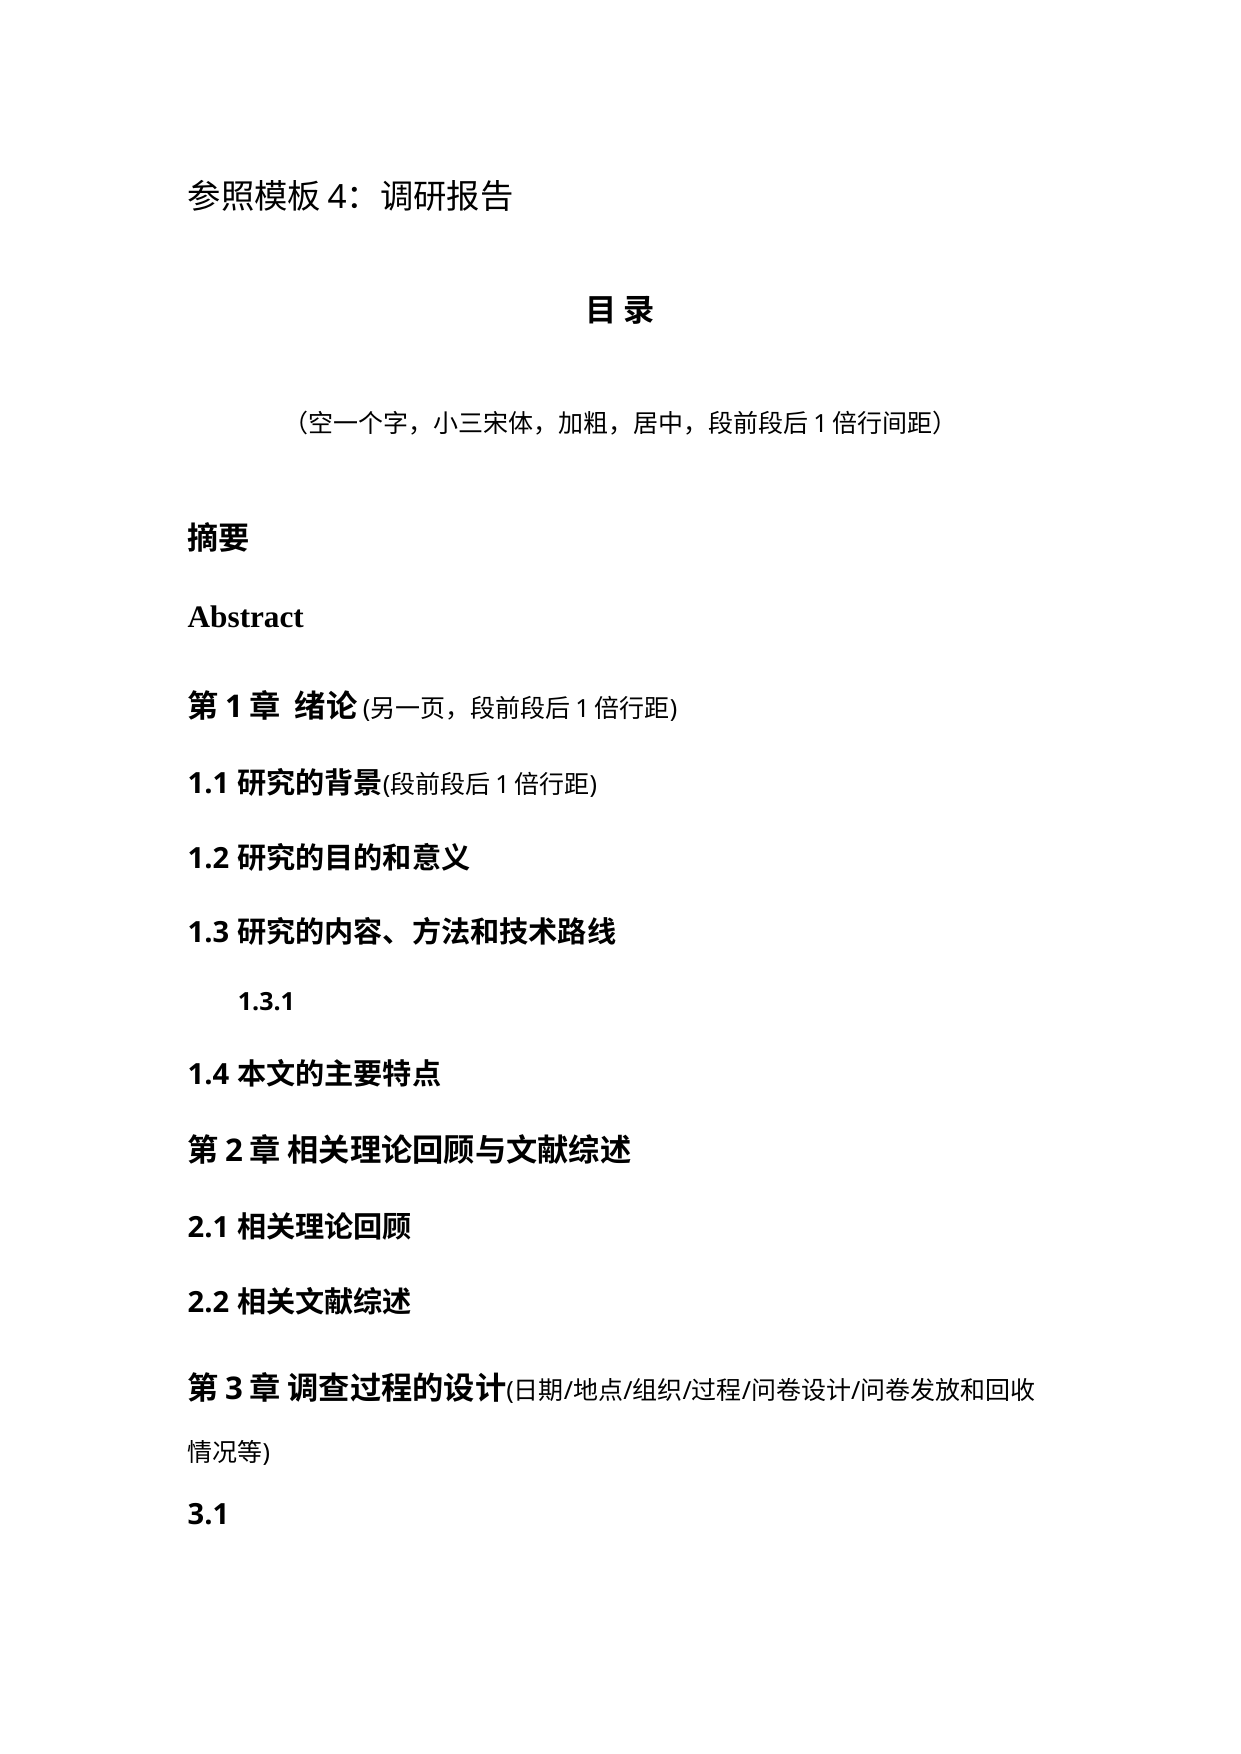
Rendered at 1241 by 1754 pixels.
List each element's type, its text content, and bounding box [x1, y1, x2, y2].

text Abstract [187, 584, 1053, 649]
text 1.3.1 [187, 984, 1053, 1018]
text 2.2 相关文献综述 [187, 1278, 1053, 1321]
text 3.1 [187, 1493, 1053, 1533]
text （空一个字，小三宋体，加粗，居中，段前段后1倍行间距） [187, 389, 1053, 454]
text 参照模板4：调研报告 [187, 162, 1053, 227]
text 2.1 相关理论回顾 [187, 1203, 1053, 1246]
text 第1章 绪论 (另一页，段前段后1倍行距) [187, 681, 1053, 727]
text 1.1 研究的背景(段前段后1倍行距) [187, 759, 1053, 802]
text 目 录 [187, 276, 1053, 341]
text 1.2 研究的目的和意义 [187, 834, 1053, 877]
text 1.3 研究的内容、方法和技术路线 [187, 909, 1053, 951]
text 第2章 相关理论回顾与文献综述 [187, 1125, 1053, 1171]
text 第3章 调查过程的设计(日期/地点/组织/过程/问卷设计/问卷发放和回收情况等) [187, 1353, 1053, 1483]
text 摘要 [187, 503, 1053, 568]
text 1.4 本文的主要特点 [187, 1051, 1053, 1093]
